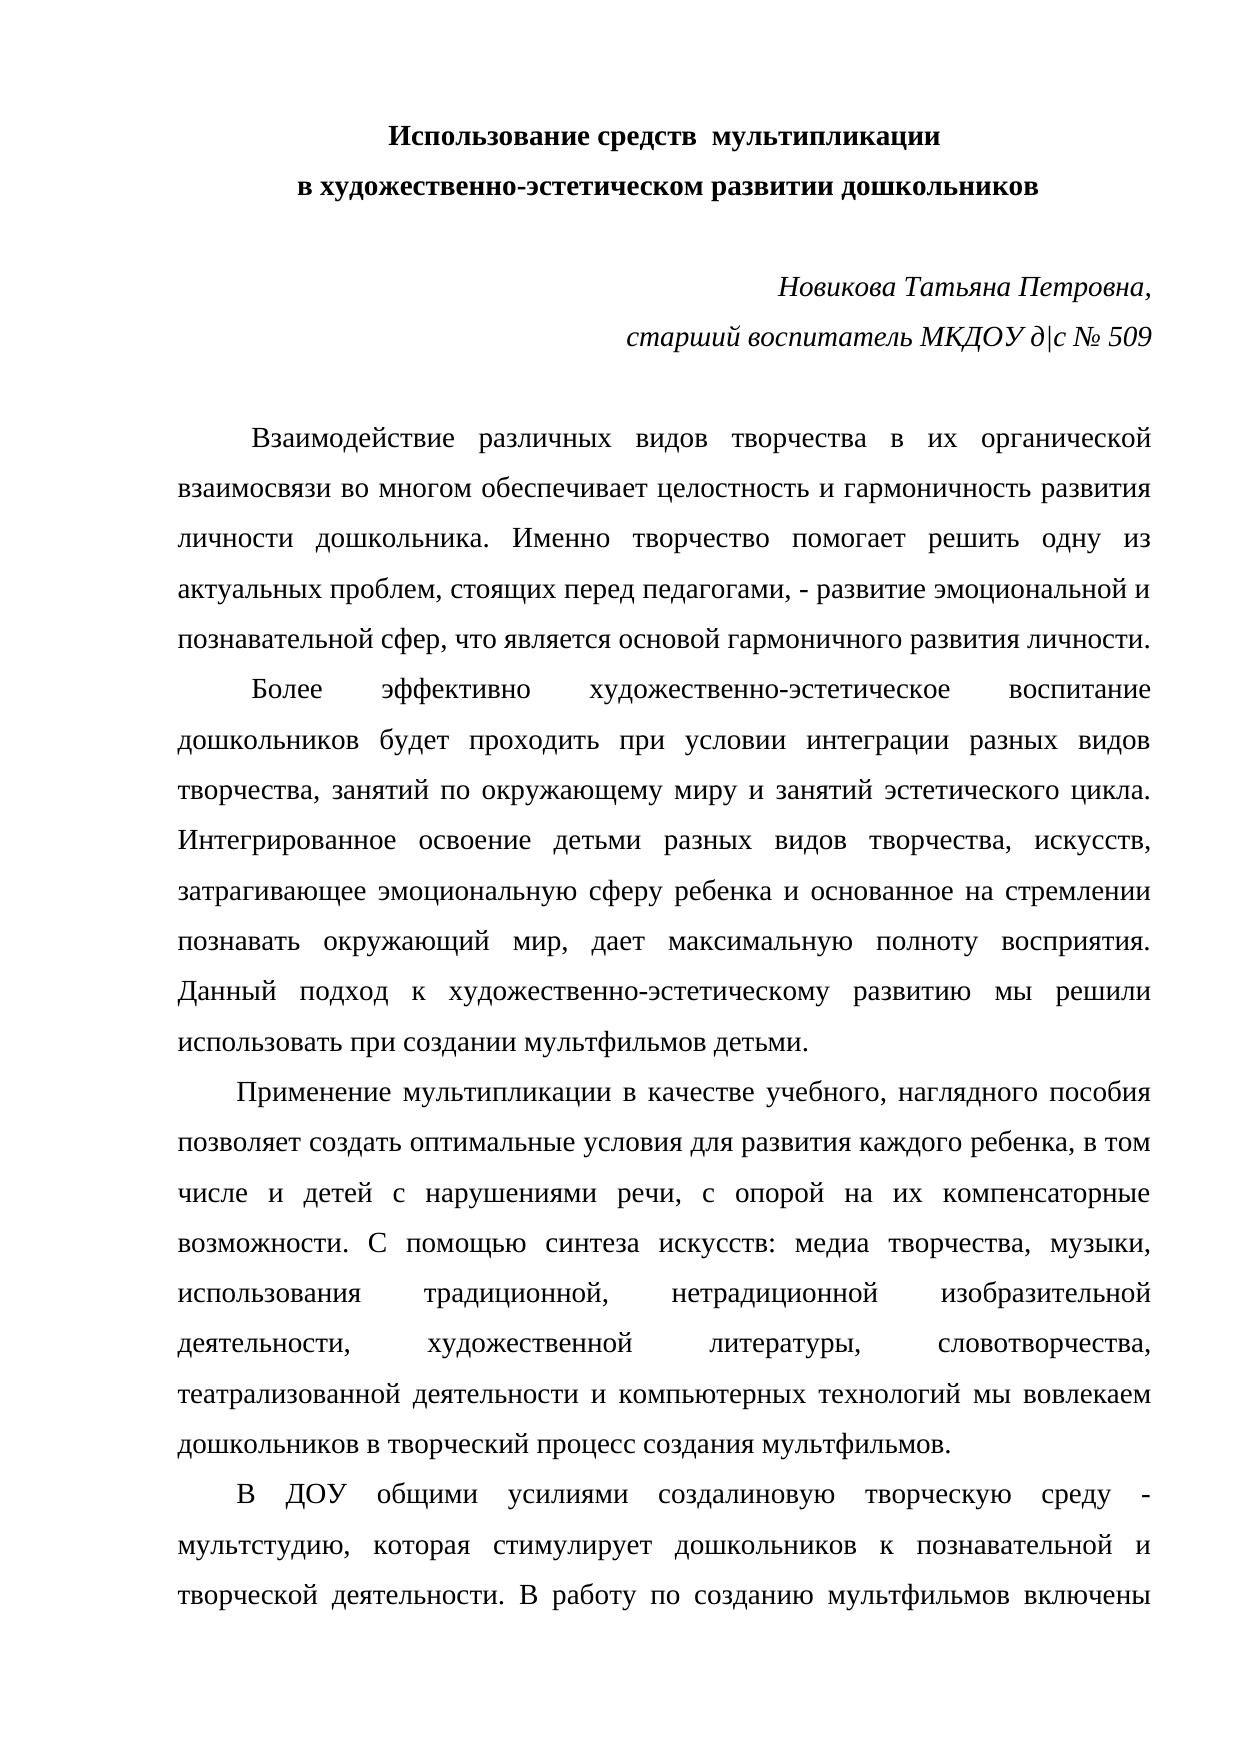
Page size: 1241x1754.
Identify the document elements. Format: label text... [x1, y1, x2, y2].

text старший воспитатель МКДОУ д|c № 509 [177, 319, 1152, 353]
text Применение мультипликации в качестве учебного, наглядного пособия позволяет создать оптимальные условия для развития каждого ребенка, в том числе и детей с нарушениями речи, с опорой на их компенсаторные возможности. С помощью синтеза искусств: медиа творчества, музыки, использования традиционной, нетрадиционной изобразительной деятельности, художественной литературы, словотворчества, театрализованной деятельности и компьютерных технологий мы вовлекаем дошкольников в творческий процесс создания мультфильмов. [177, 1074, 1152, 1460]
text Использование средств мультипликации [177, 118, 1152, 152]
text Взаимодействие различных видов творчества в их органической взаимосвязи во многом обеспечивает целостность и гармоничность развития личности дошкольника. Именно творчество помогает решить одну из актуальных проблем, стоящих перед педагогами, - развитие эмоциональной и познавательной сфер, что является основой гармоничного развития личности. [177, 420, 1152, 655]
text в художественно-эстетическом развитии дошкольников [177, 168, 1152, 202]
text Более эффективно художественно-эстетическое воспитание дошкольников будет проходить при условии интеграции разных видов творчества, занятий по окружающему миру и занятий эстетического цикла. Интегрированное освоение детьми разных видов творчества, искусств, затрагивающее эмоциональную сферу ребенка и основанное на стремлении познавать окружающий мир, дает максимальную полноту восприятия. Данный подход к художественно-эстетическому развитию мы решили использовать при создании мультфильмов детьми. [177, 672, 1152, 1057]
text Новикова Татьяна Петровна, [177, 269, 1152, 303]
